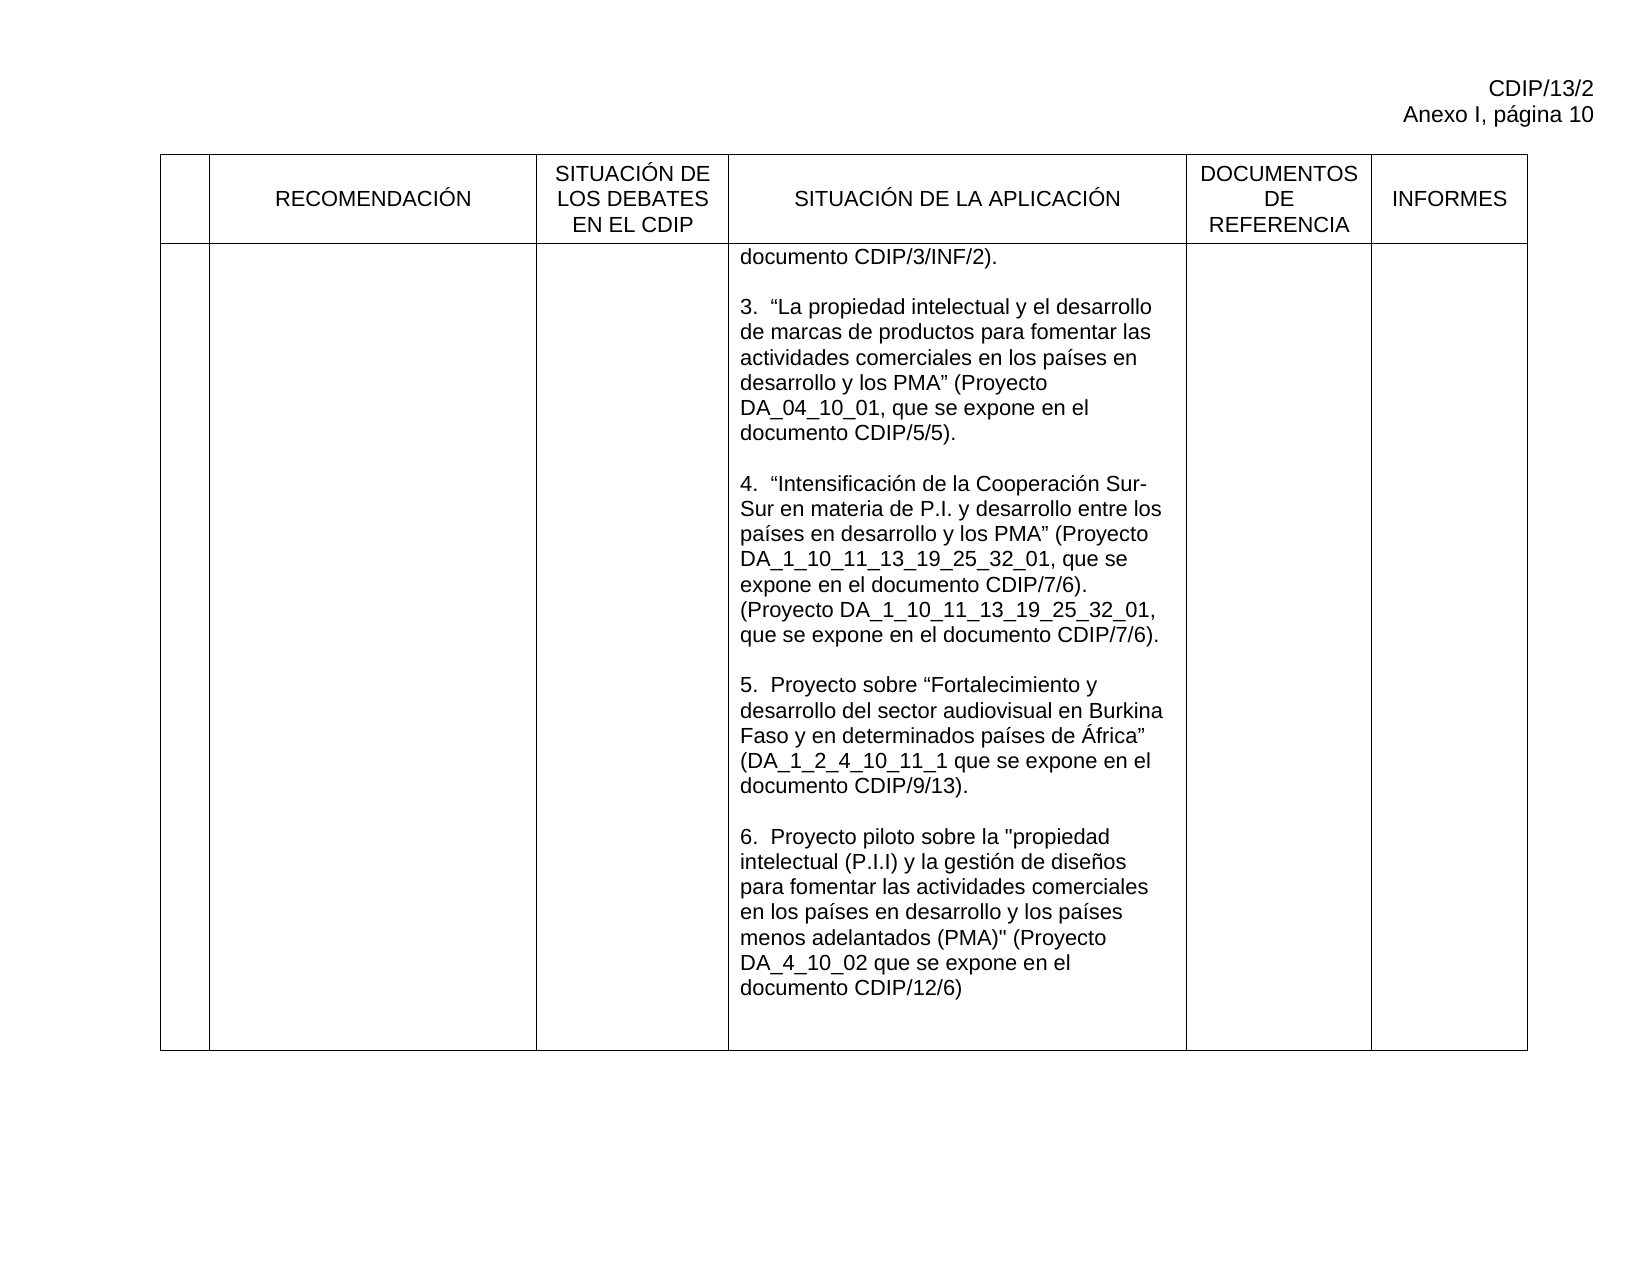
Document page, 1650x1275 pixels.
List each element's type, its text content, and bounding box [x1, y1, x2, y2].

table_cell [161, 244, 209, 1050]
table_header SITUACIÓN DE LA APLICACIÓN [729, 155, 1186, 243]
table_header RECOMENDACIÓN [210, 155, 536, 243]
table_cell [1372, 244, 1527, 1050]
table_header SITUACIÓN DE LOS DEBATES EN EL CDIP [537, 155, 728, 243]
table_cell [210, 244, 536, 1050]
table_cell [537, 244, 728, 1050]
table_header INFORMES [1372, 155, 1527, 243]
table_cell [729, 244, 1186, 1050]
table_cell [1187, 244, 1371, 1050]
table_header [161, 155, 209, 243]
table_header DOCUMENTOS DE REFERENCIA [1187, 155, 1371, 243]
